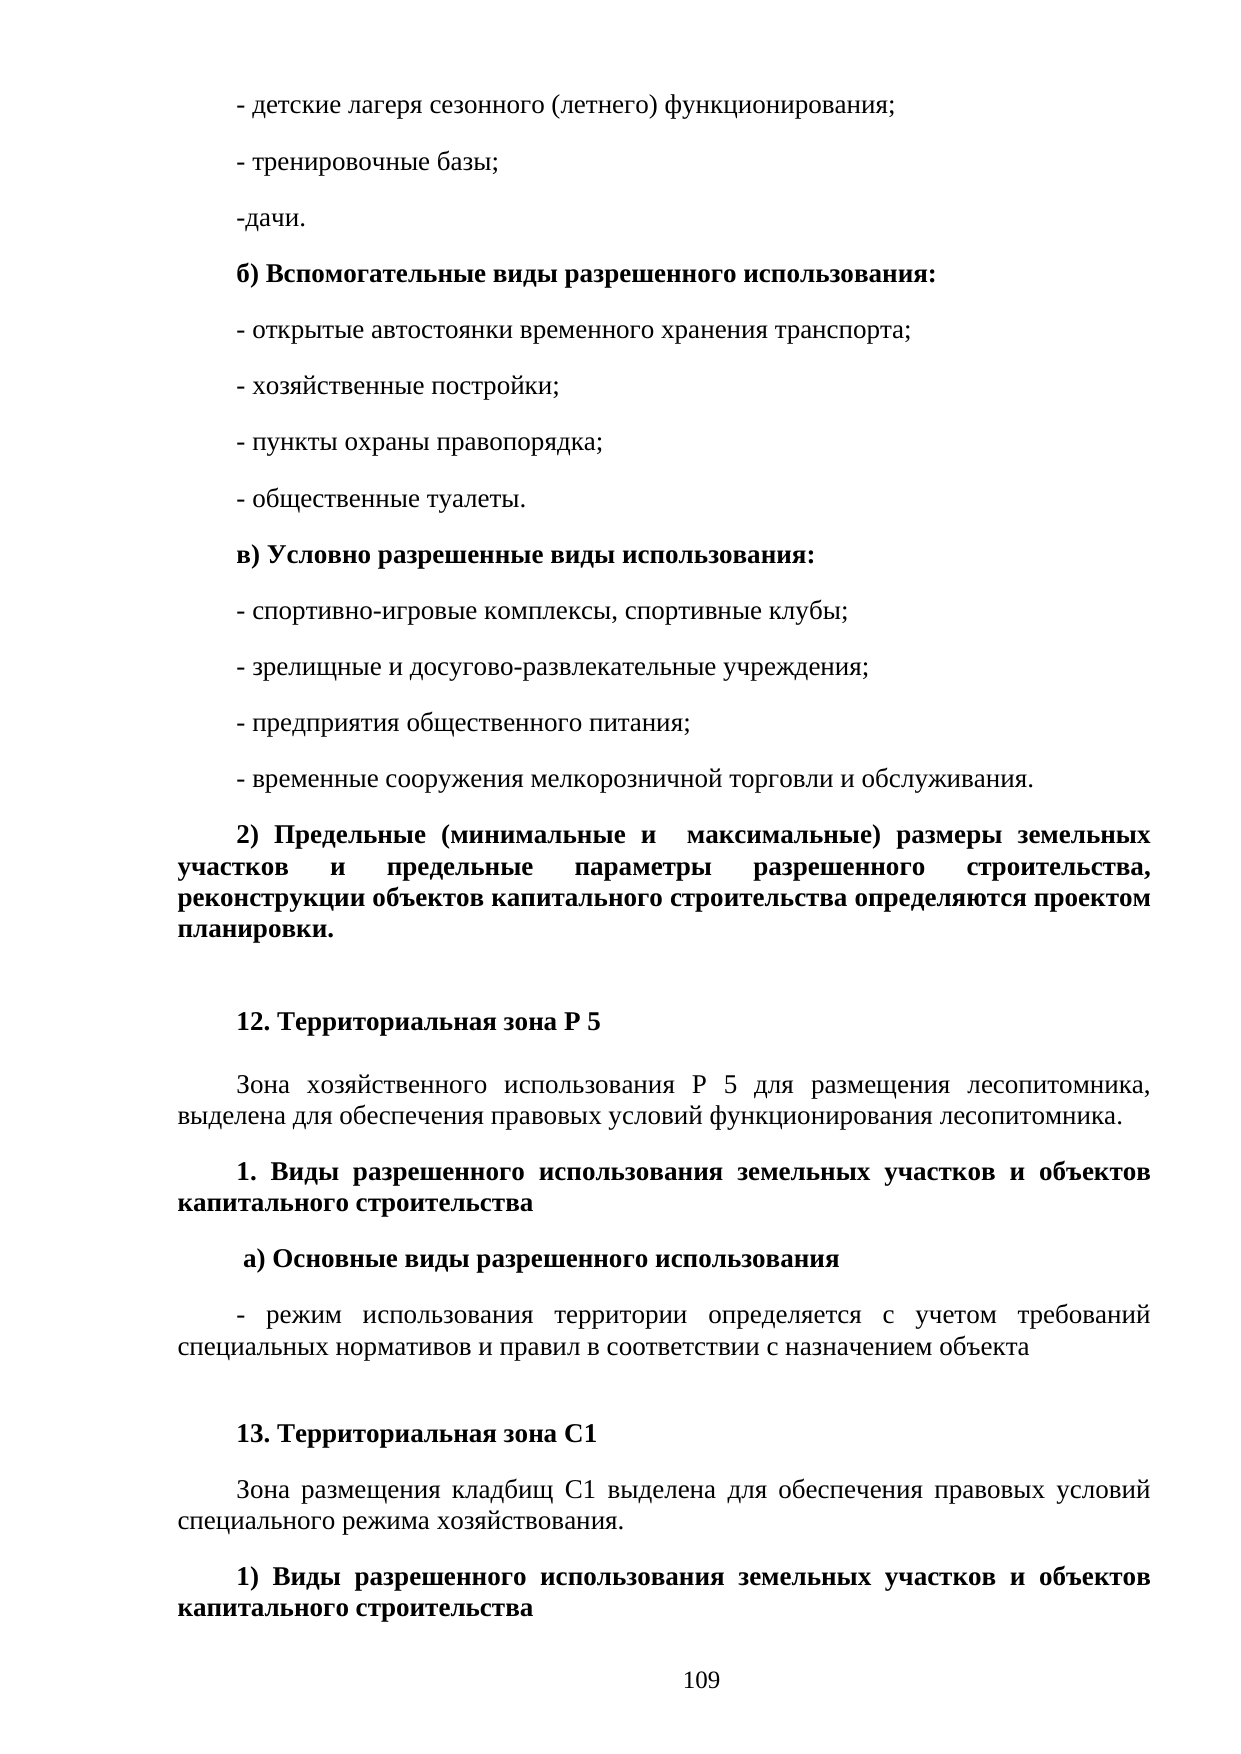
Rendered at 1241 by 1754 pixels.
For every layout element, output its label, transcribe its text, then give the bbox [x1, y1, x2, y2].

text а) Основные виды разрешенного использования [177, 1242, 1152, 1273]
text - зрелищные и досугово-развлекательные учреждения; [177, 650, 1152, 681]
text Зона размещения кладбищ С1 выделена для обеспечения правовых условий специального режима хозяйствования. [177, 1473, 1152, 1535]
text 1) Виды разрешенного использования земельных участков и объектов капитального строительства [177, 1560, 1152, 1623]
text - детские лагеря сезонного (летнего) функционирования; [177, 89, 1152, 120]
text - тренировочные базы; [177, 145, 1152, 176]
text - хозяйственные постройки; [177, 369, 1152, 401]
text Зона хозяйственного использования Р 5 для размещения лесопитомника, выделена для обеспечения правовых условий функционирования лесопитомника. [177, 1068, 1152, 1130]
text - предприятия общественного питания; [177, 706, 1152, 737]
text - спортивно-игровые комплексы, спортивные клубы; [177, 594, 1152, 625]
text - режим использования территории определяется с учетом требований специальных нормативов и правил в соответствии с назначением объекта [177, 1298, 1152, 1361]
text 1. Виды разрешенного использования земельных участков и объектов капитального строительства [177, 1155, 1152, 1217]
text - пункты охраны правопорядка; [177, 426, 1152, 457]
text 12. Территориальная зона Р 5 [177, 1005, 1152, 1037]
text б) Вспомогательные виды разрешенного использования: [177, 257, 1152, 288]
text -дачи. [177, 201, 1152, 232]
text - общественные туалеты. [177, 482, 1152, 513]
text 2) Предельные (минимальные и максимальные) размеры земельных участков и предельные параметры разрешенного строительства, реконструкции объектов капитального строительства определяются проектом планировки. [177, 818, 1152, 943]
text - открытые автостоянки временного хранения транспорта; [177, 313, 1152, 344]
text - временные сооружения мелкорозничной торговли и обслуживания. [177, 762, 1152, 793]
text в) Условно разрешенные виды использования: [177, 538, 1152, 569]
text 13. Территориальная зона С1 [177, 1417, 1152, 1448]
